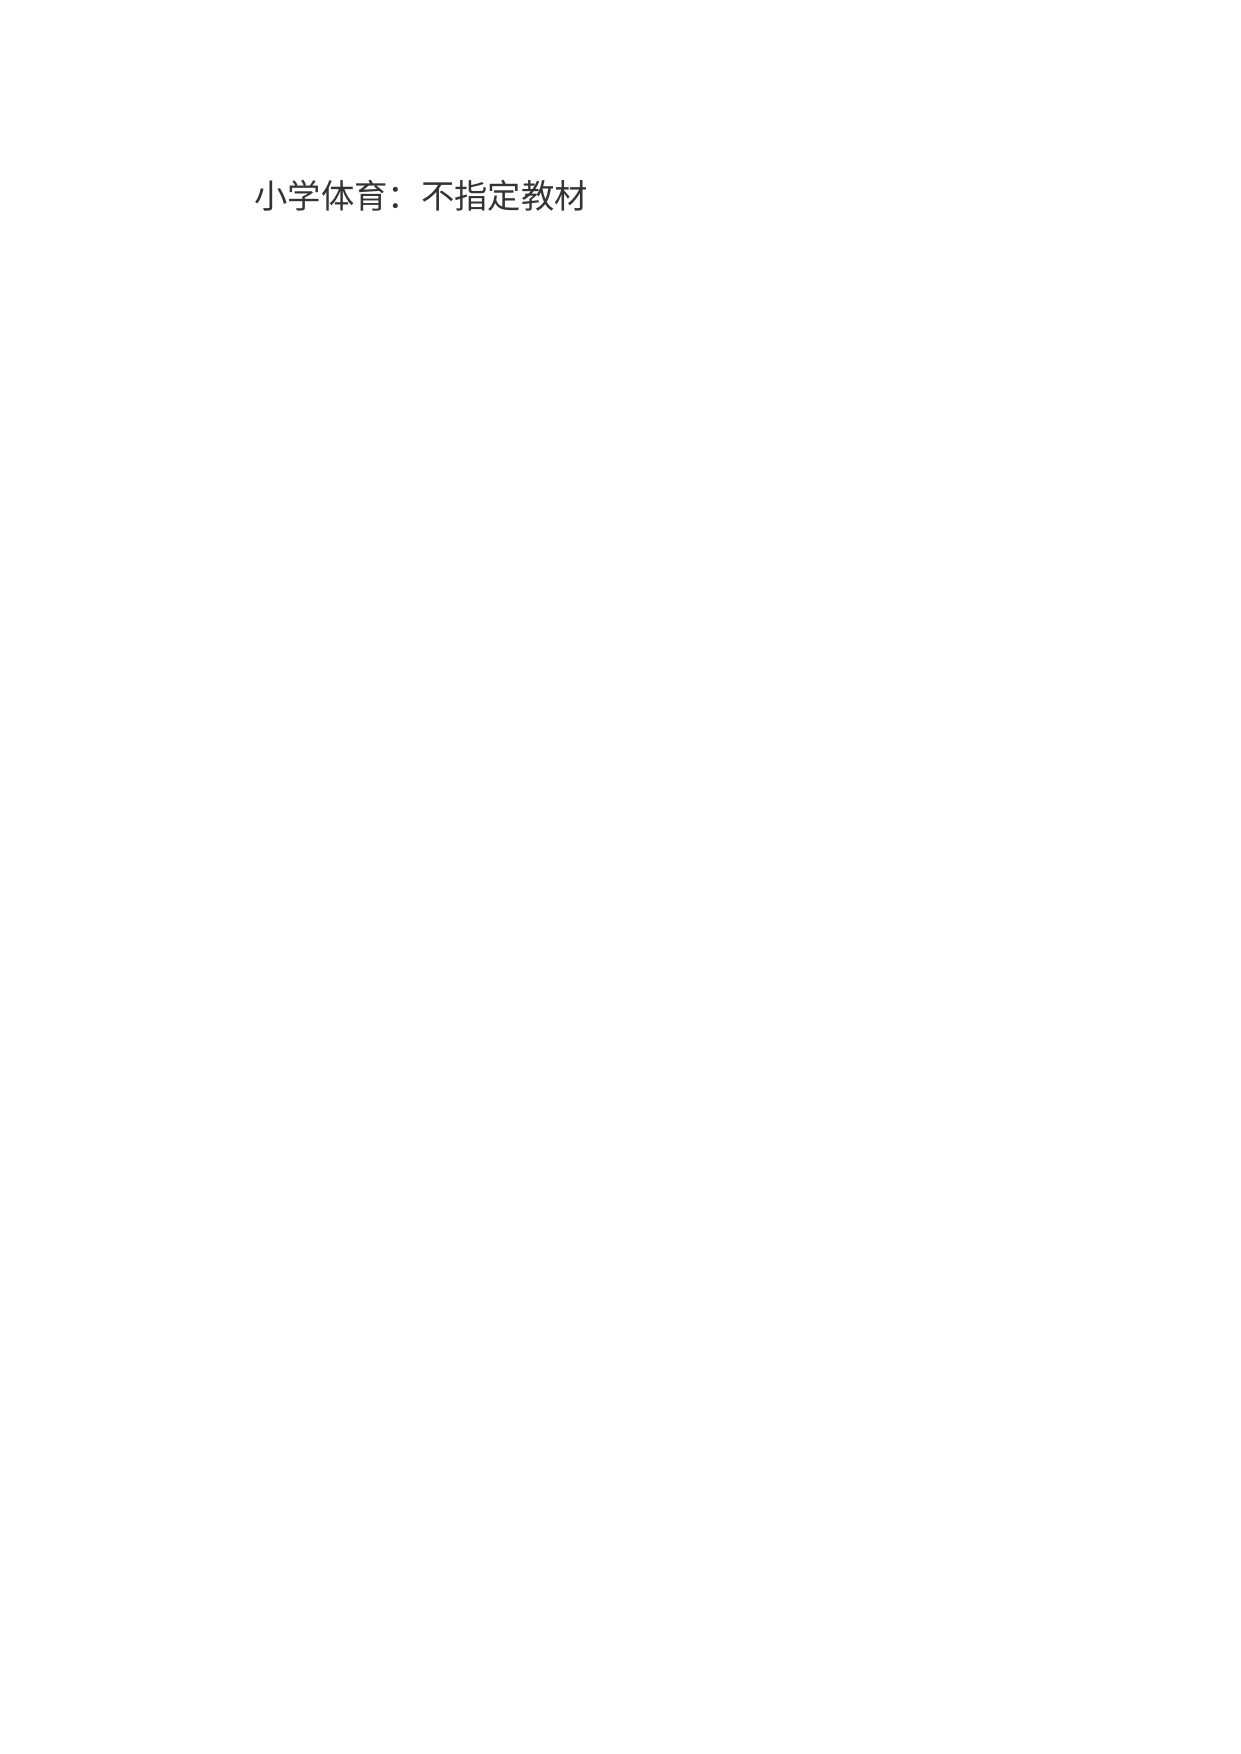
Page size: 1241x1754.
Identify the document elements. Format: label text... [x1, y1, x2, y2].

text 小学体育：不指定教材 [187, 162, 1053, 227]
